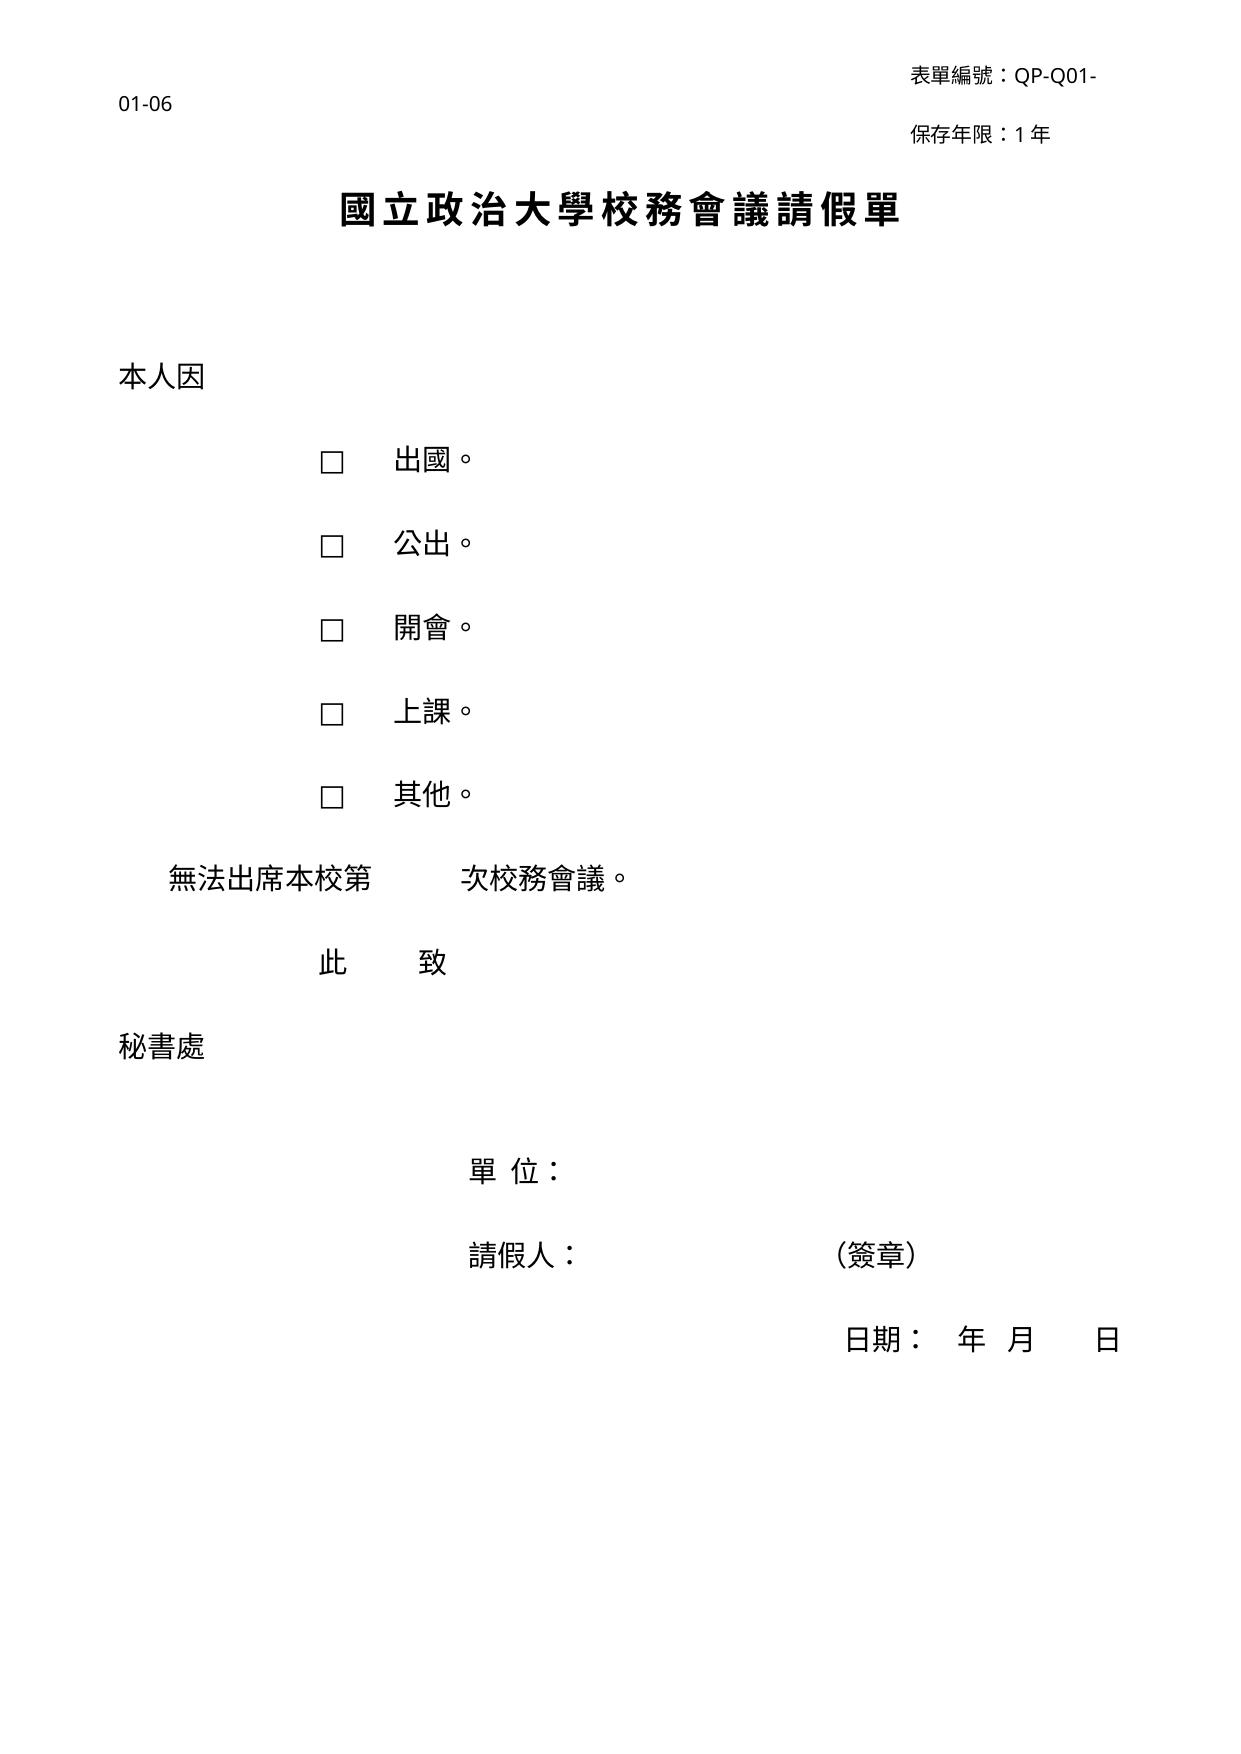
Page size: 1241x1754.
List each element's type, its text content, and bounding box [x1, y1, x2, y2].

text 日期： 年 月 日 [118, 1296, 1122, 1379]
text 本人因 [118, 333, 1122, 416]
list 出國。 [318, 416, 1122, 500]
text 單 位： [118, 1128, 1122, 1212]
list 公出。 [318, 500, 1122, 584]
list 上課。 [318, 668, 1122, 751]
text 此 致 [268, 919, 1122, 1003]
text 無法出席本校第 次校務會議。 [118, 835, 1122, 919]
list 其他。 [318, 751, 1122, 835]
text 國立政治大學校務會議請假單 [118, 165, 1122, 249]
list 開會。 [318, 584, 1122, 668]
text 秘書處 [118, 1003, 1122, 1086]
text 請假人： （簽章） [118, 1212, 1122, 1296]
